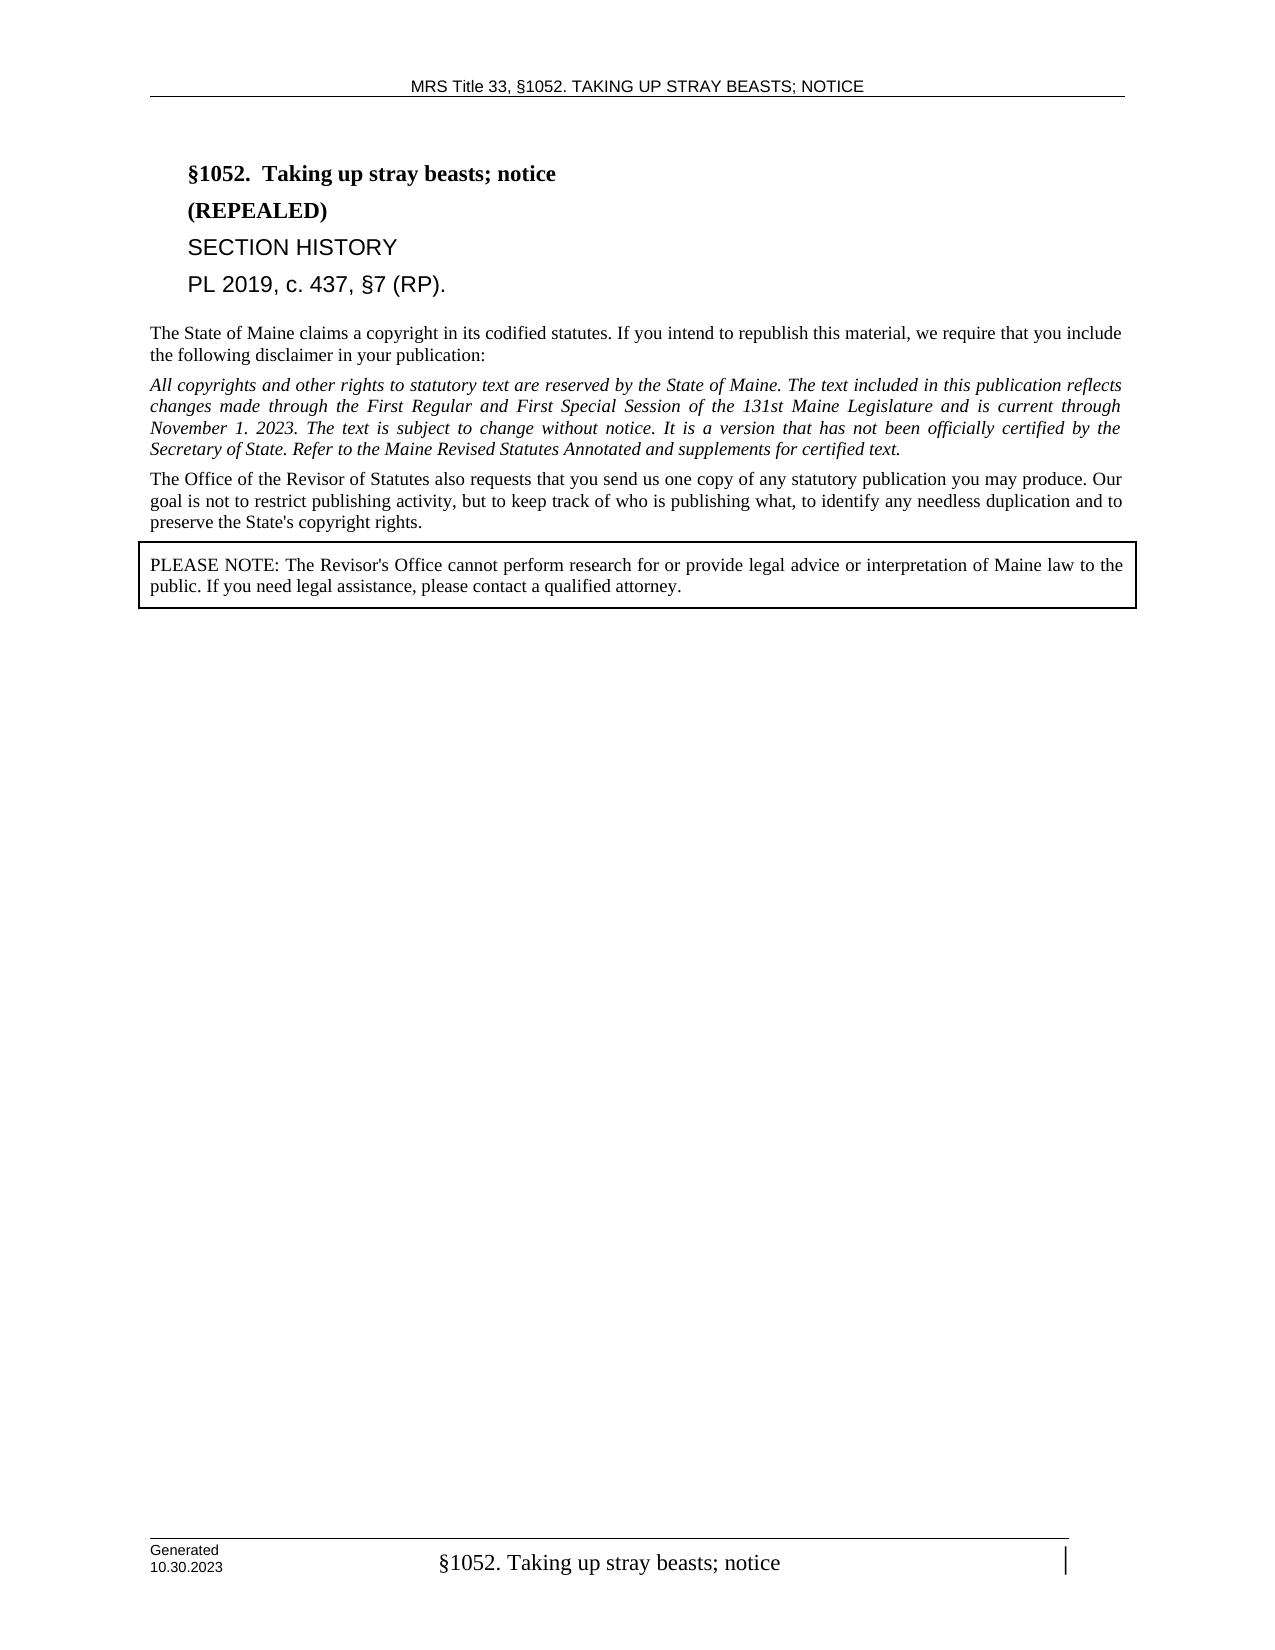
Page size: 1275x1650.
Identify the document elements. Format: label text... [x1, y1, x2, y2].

text PL 2019, c. 437, §7 (RP). [187, 271, 1125, 297]
text SECTION HISTORY [187, 234, 1125, 260]
text The Office of the Revisor of Statutes also requests that you send us one copy of any statutory publication you may produce. Our goal is not to restrict publishing activity, but to keep track of who is publishing what, to identify any needless duplication and to preserve the State's copyright rights. [150, 468, 1125, 533]
text (REPEALED) [187, 197, 1125, 223]
text The State of Maine claims a copyright in its codified statutes. If you intend to republish this material, we require that you include the following disclaimer in your publication: [150, 322, 1125, 365]
text PLEASE NOTE: The Revisor's Office cannot perform research for or provide legal advice or interpretation of Maine law to the public. If you need legal assistance, please contact a qualified attorney. [140, 543, 1135, 607]
text All copyrights and other rights to statutory text are reserved by the State of Maine. The text included in this publication reflects changes made through the First Regular and First Special Session of the 131st Maine Legislature and is current through November 1. 2023 . The text is subject to change without notice. It is a version that has not been officially certified by the Secretary of State. Refer to the Maine Revised Statutes Annotated and supplements for certified text. [150, 373, 1125, 460]
text §1052. Taking up stray beasts; notice [187, 160, 1125, 187]
